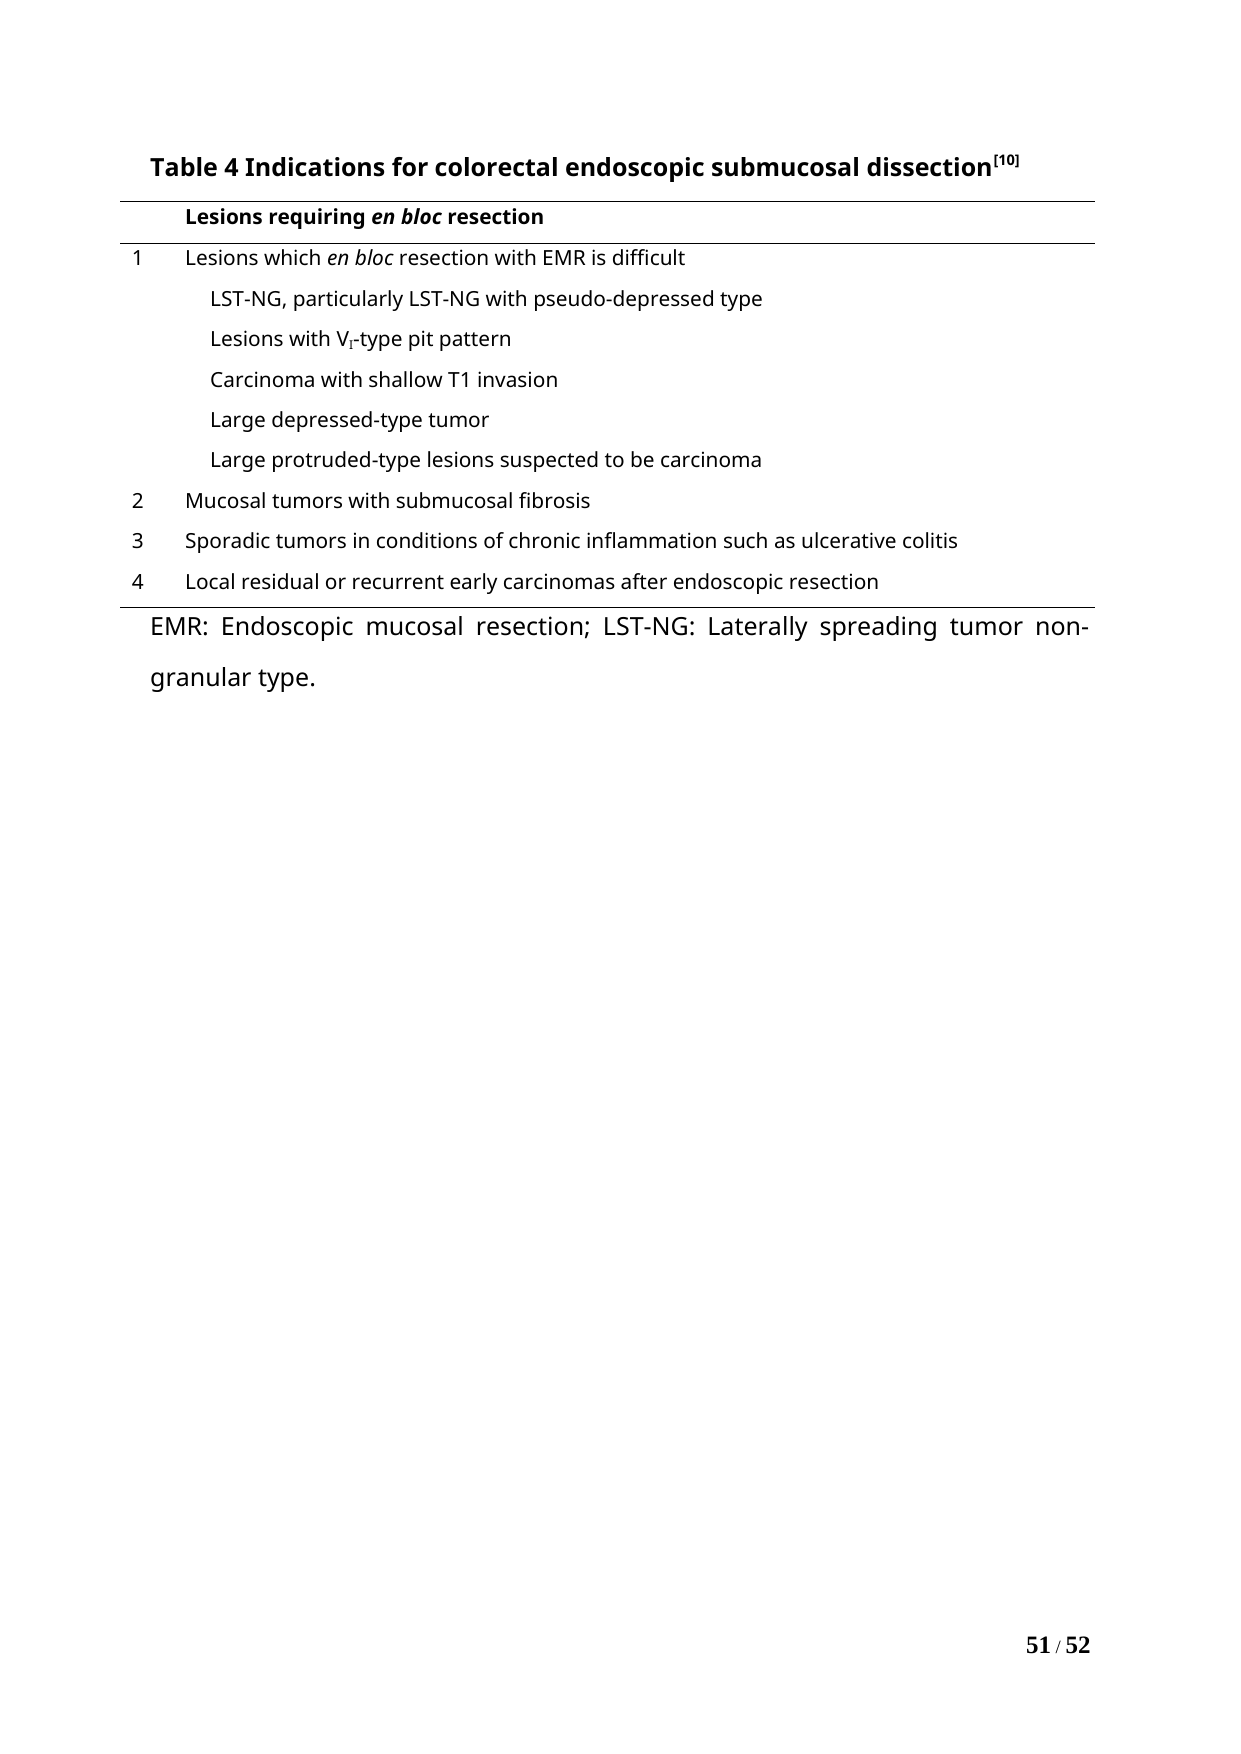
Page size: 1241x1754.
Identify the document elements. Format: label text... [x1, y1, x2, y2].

table_cell 1 [120, 244, 174, 486]
text Table 4 Indications for colorectal endoscopic submucosal dissection[10] [150, 150, 1090, 184]
table_cell Carcinoma with shallow T1 invasion [174, 365, 1095, 405]
table_cell LST-NG, particularly LST-NG with pseudo-depressed type [174, 284, 1095, 324]
table_cell Large protruded-type lesions suspected to be carcinoma [174, 446, 1095, 486]
text EMR: Endoscopic mucosal resection; LST-NG: Laterally spreading tumor non-granular type. [150, 608, 1090, 693]
table_header [120, 202, 174, 242]
table_cell Lesions with VI-type pit pattern [174, 324, 1095, 365]
table_cell 3 [120, 526, 174, 567]
table_cell Large depressed-type tumor [174, 405, 1095, 446]
table_header Lesions requiring en bloc resection [174, 202, 1095, 242]
table_cell 2 [120, 486, 174, 526]
table_cell 4 [120, 567, 174, 607]
table_cell Lesions which en bloc resection with EMR is difficult [174, 244, 1095, 284]
table_cell Sporadic tumors in conditions of chronic inflammation such as ulcerative colitis [174, 526, 1095, 567]
table_cell Mucosal tumors with submucosal fibrosis [174, 486, 1095, 526]
table_cell Local residual or recurrent early carcinomas after endoscopic resection [174, 567, 1095, 607]
